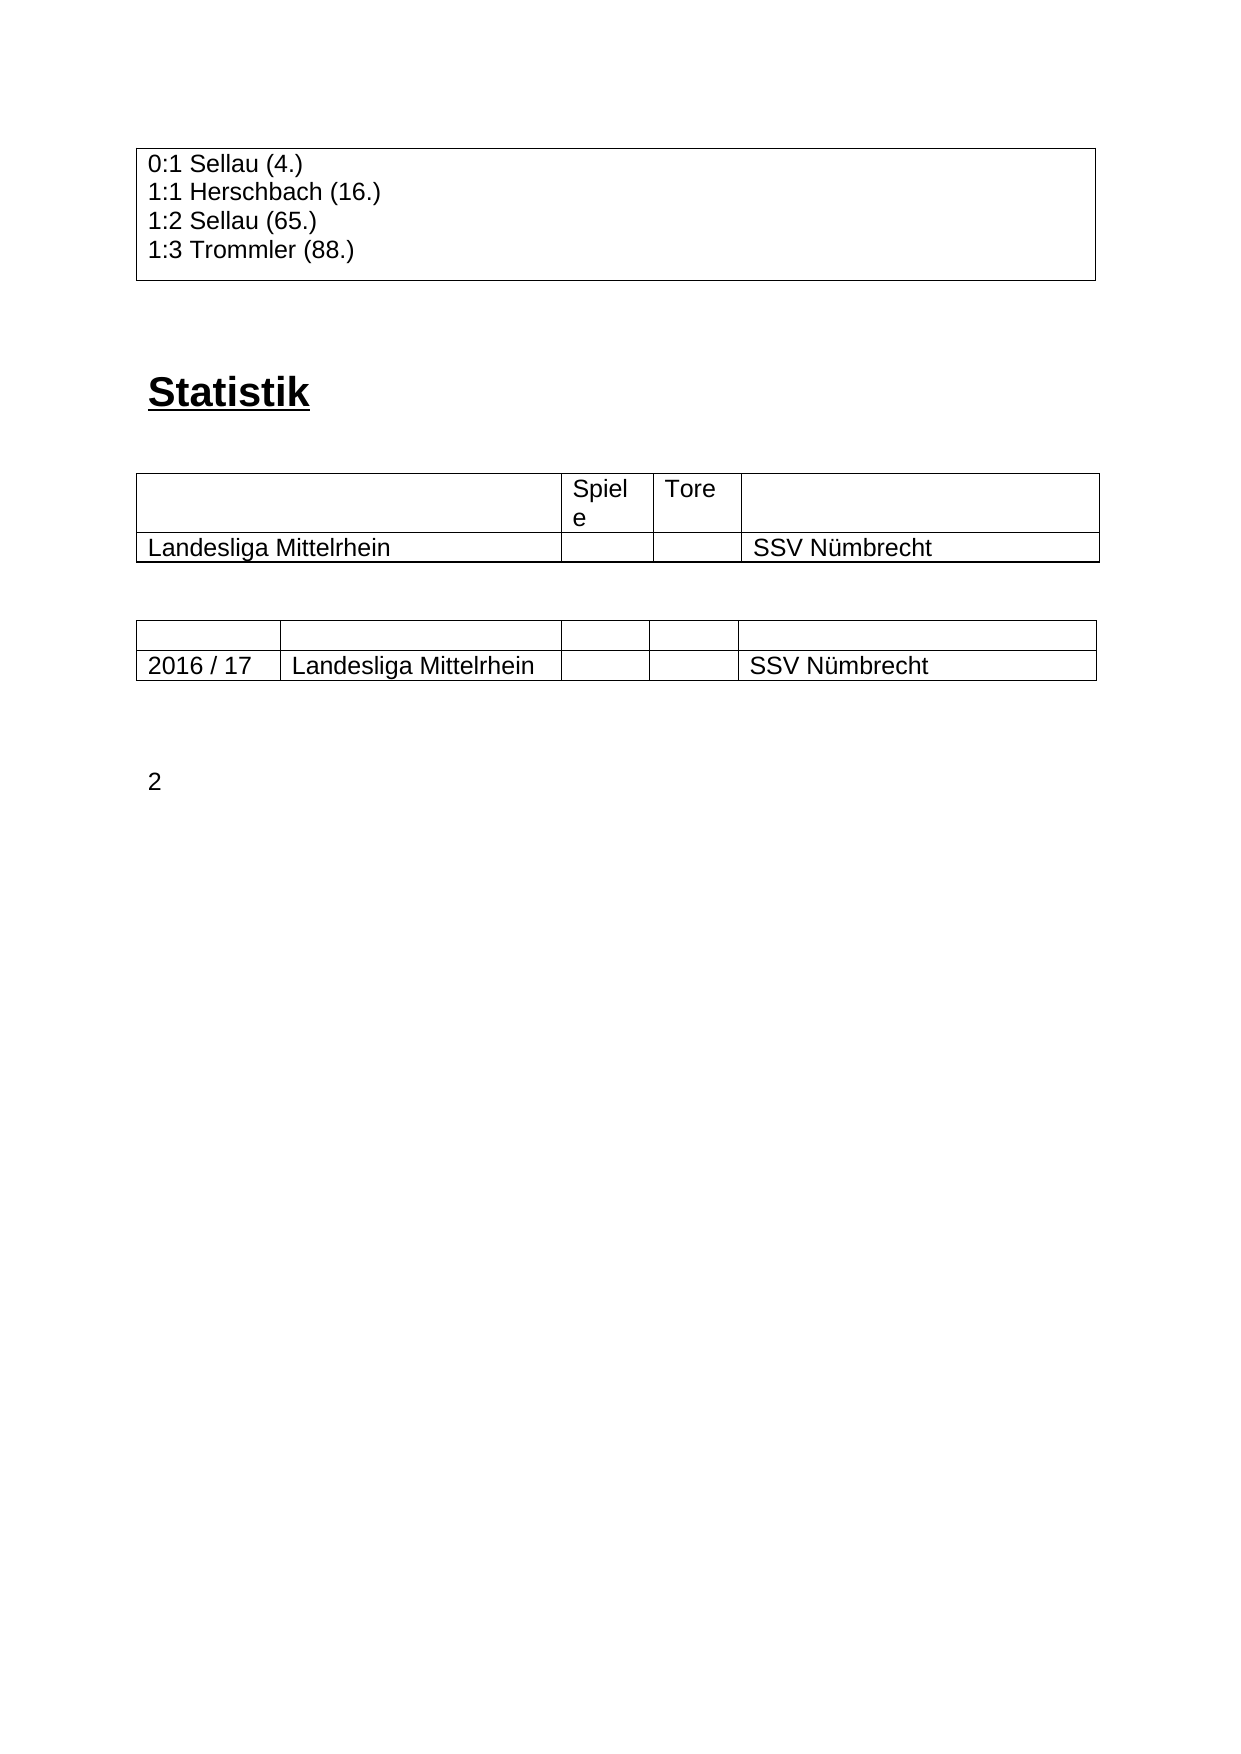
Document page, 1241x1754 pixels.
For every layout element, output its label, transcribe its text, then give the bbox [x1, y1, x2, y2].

table_header [137, 621, 280, 650]
table_cell SSV Nümbrecht [739, 651, 1096, 679]
table_header Spiele [562, 474, 653, 532]
table_header [742, 474, 1099, 532]
table_header [281, 621, 561, 650]
table_cell [562, 651, 649, 679]
table_cell 0:1 Sellau (4.) 1:1 Herschbach (16.) 1:2 Sellau (65.) 1:3 Trommler (88.) [137, 149, 1095, 280]
table_header [650, 621, 738, 650]
table_cell [562, 533, 653, 561]
table_cell Landesliga Mittelrhein [137, 533, 561, 561]
table_cell SSV Nümbrecht [742, 533, 1099, 561]
text Statistik [148, 368, 1093, 416]
table_header Tore [654, 474, 741, 532]
table_cell [654, 533, 741, 561]
text 2 [148, 767, 1093, 796]
table_cell [650, 651, 738, 679]
table_cell Landesliga Mittelrhein [281, 651, 561, 679]
table_header [562, 621, 649, 650]
table_cell 2016 / 17 [137, 651, 280, 679]
table_header [137, 474, 561, 532]
table_header [739, 621, 1096, 650]
